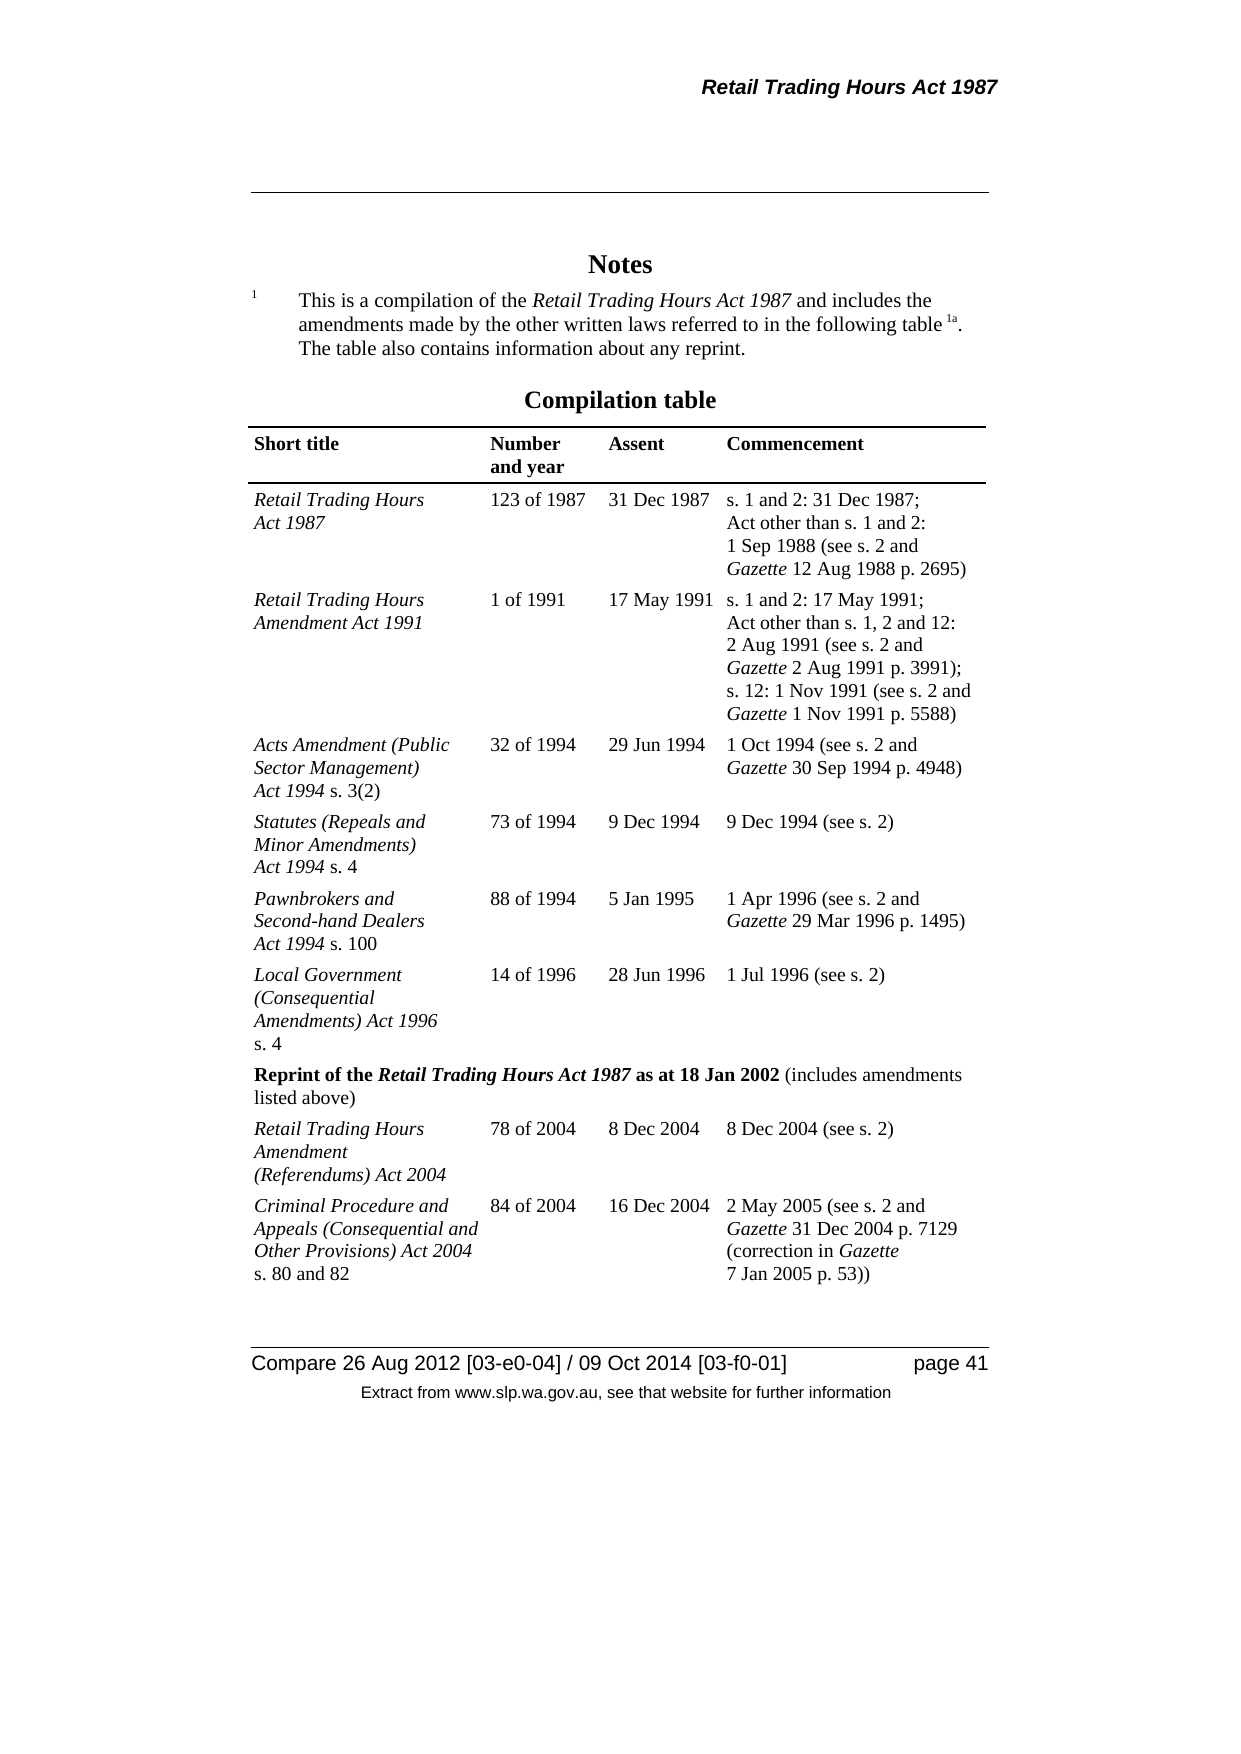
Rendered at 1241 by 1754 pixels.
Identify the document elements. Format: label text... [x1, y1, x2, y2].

table_cell Retail Trading Hours Amendment Act 1991 [248, 584, 484, 729]
table_cell 8 Dec 2004 (see s. 2) [721, 1113, 986, 1189]
table_cell 16 Dec 2004 [603, 1190, 721, 1289]
table_cell Local Government (Consequential Amendments) Act 1996 s. 4 [248, 959, 484, 1059]
table_cell 1 of 1991 [484, 584, 602, 729]
table_cell 84 of 2004 [484, 1190, 602, 1289]
table_cell 1 Apr 1996 (see s. 2 and Gazette 29 Mar 1996 p. 1495) [721, 883, 986, 959]
table_cell 88 of 1994 [484, 883, 602, 959]
table_cell Pawnbrokers and Second-hand Dealers Act 1994 s. 100 [248, 883, 484, 959]
table_cell s. 1 and 2: 17 May 1991; Act other than s. 1, 2 and 12: 2 Aug 1991 (see s. 2 and Gazette 2 Aug 1991 p. 3991); s. 12: 1 Nov 1991 (see s. 2 and Gazette 1 Nov 1991 p. 5588) [721, 584, 986, 729]
table_header Short title [248, 428, 484, 482]
table_header Commencement [721, 428, 986, 482]
table_header Number and year [484, 428, 602, 482]
text 1 This is a compilation of the Retail Trading Hours Act 1987 and includes the amendments made by the other written laws referred to in the following table 1a. The table also contains information about any reprint. [251, 287, 989, 360]
table_cell Statutes (Repeals and Minor Amendments) Act 1994 s. 4 [248, 806, 484, 882]
table_cell 5 Jan 1995 [603, 883, 721, 959]
table_cell Acts Amendment (Public Sector Management) Act 1994 s. 3(2) [248, 729, 484, 806]
table_cell 9 Dec 1994 (see s. 2) [721, 806, 986, 882]
table_cell Criminal Procedure and Appeals (Consequential and Other Provisions) Act 2004 s. 80 and 82 [248, 1190, 484, 1289]
table_cell 8 Dec 2004 [603, 1113, 721, 1189]
table_cell 17 May 1991 [603, 584, 721, 729]
table_cell 9 Dec 1994 [603, 806, 721, 882]
table_cell 123 of 1987 [484, 484, 602, 584]
table_cell Reprint of the Retail Trading Hours Act 1987 as at 18 Jan 2002 (includes amendments listed above) [248, 1059, 986, 1113]
table_cell 78 of 2004 [484, 1113, 602, 1189]
table_cell Retail Trading Hours Act 1987 [248, 484, 484, 584]
table_cell 28 Jun 1996 [603, 959, 721, 1059]
table_cell s. 1 and 2: 31 Dec 1987; Act other than s. 1 and 2: 1 Sep 1988 (see s. 2 and Gazette 12 Aug 1988 p. 2695) [721, 484, 986, 584]
table_header Assent [603, 428, 721, 482]
subtitle Compilation table [251, 385, 989, 413]
table_cell 73 of 1994 [484, 806, 602, 882]
table_cell Retail Trading Hours Amendment (Referendums) Act 2004 [248, 1113, 484, 1189]
table_cell 32 of 1994 [484, 729, 602, 806]
table_cell 1 Jul 1996 (see s. 2) [721, 959, 986, 1059]
subtitle Notes [251, 248, 989, 279]
table_cell 1 Oct 1994 (see s. 2 and Gazette 30 Sep 1994 p. 4948) [721, 729, 986, 806]
table_cell 14 of 1996 [484, 959, 602, 1059]
table_cell 29 Jun 1994 [603, 729, 721, 806]
table_cell 31 Dec 1987 [603, 484, 721, 584]
table_cell 2 May 2005 (see s. 2 and Gazette 31 Dec 2004 p. 7129 (correction in Gazette 7 Jan 2005 p. 53)) [721, 1190, 986, 1289]
